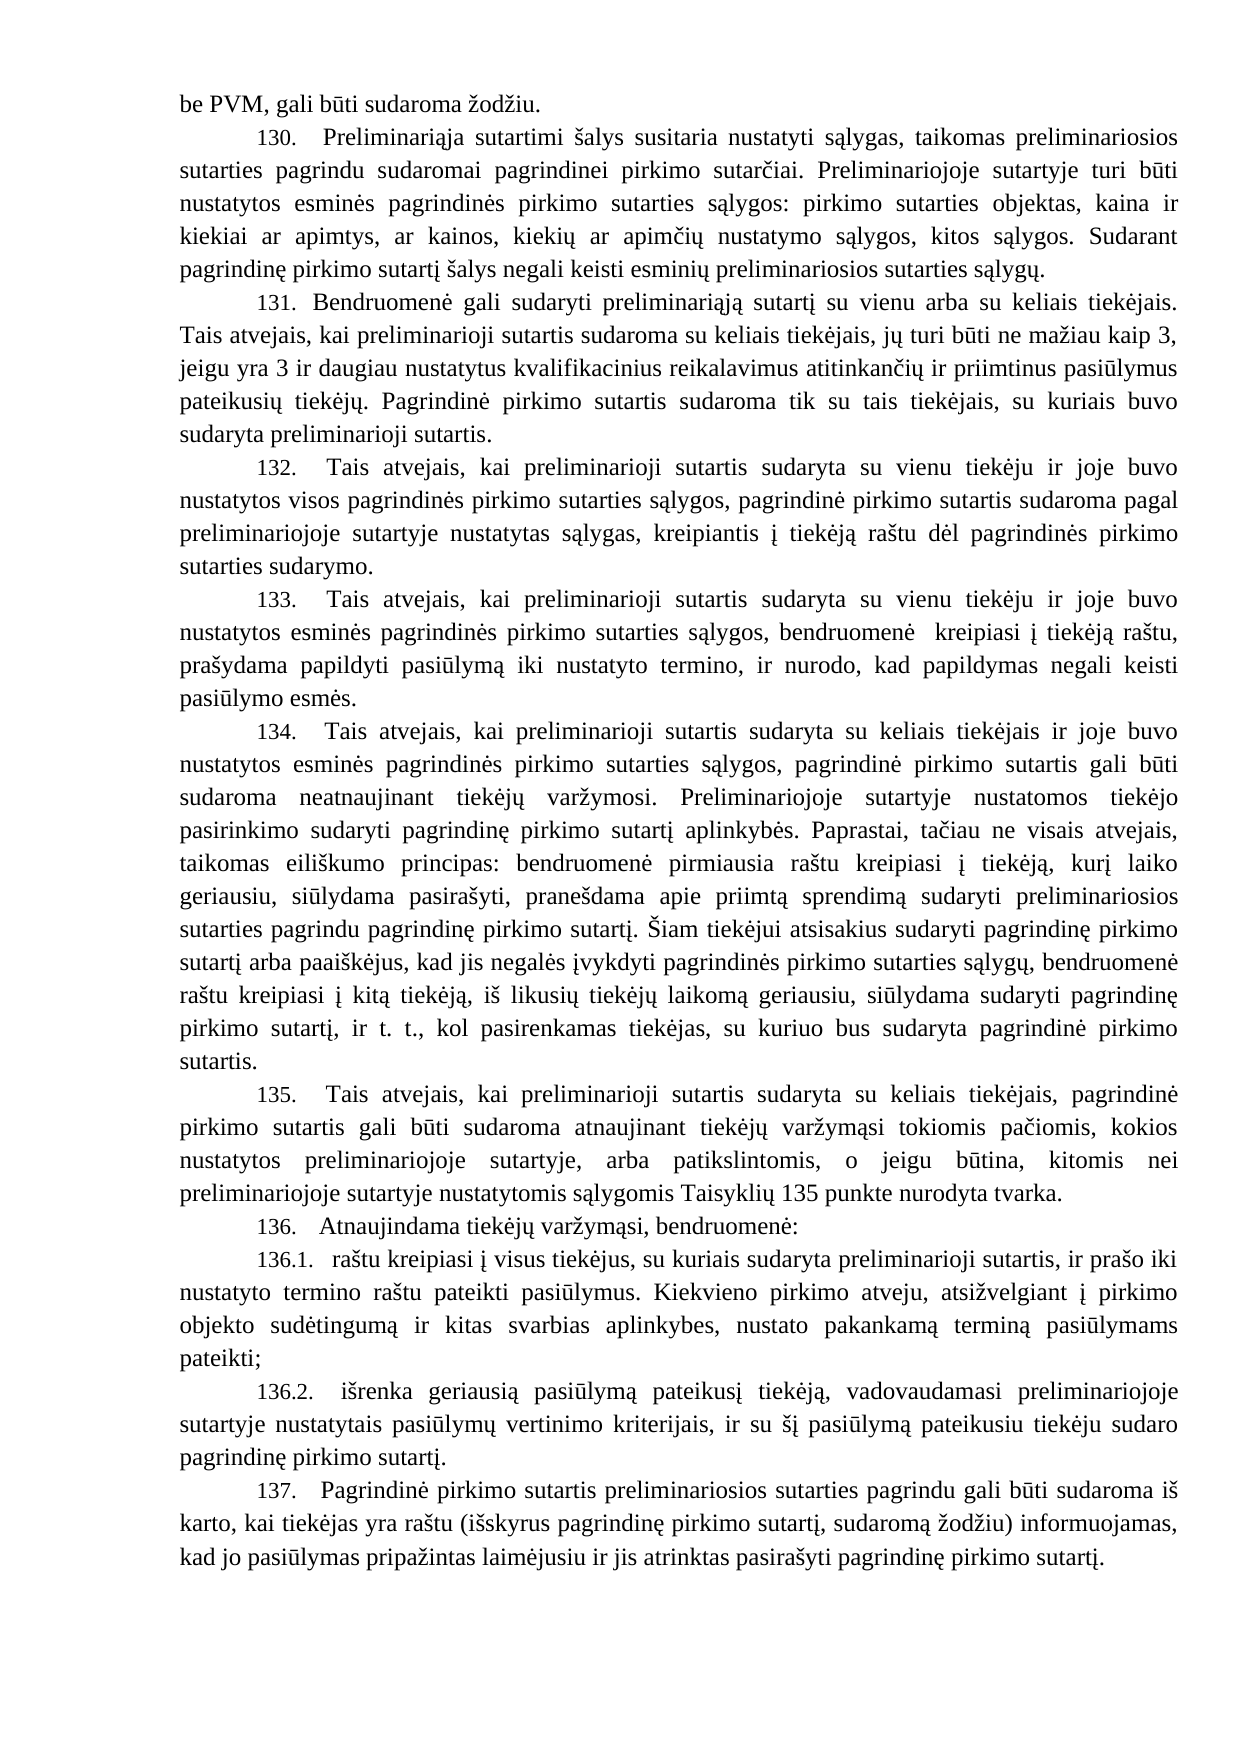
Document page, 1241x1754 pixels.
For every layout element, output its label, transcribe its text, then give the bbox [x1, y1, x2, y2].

list Tais atvejais, kai preliminarioji sutartis sudaryta su keliais tiekėjais, pagrindinė pirkimo sutartis gali būti sudaroma atnaujinant tiekėjų varžymąsi tokiomis pačiomis, kokios nustatytos preliminariojoje sutartyje, arba patikslintomis, o jeigu būtina, kitomis nei preliminariojoje sutartyje nustatytomis sąlygomis Taisyklių 135 punkte nurodyta tvarka. [179, 1079, 1179, 1207]
list Tais atvejais, kai preliminarioji sutartis sudaryta su keliais tiekėjais ir joje buvo nustatytos esminės pagrindinės pirkimo sutarties sąlygos, pagrindinė pirkimo sutartis gali būti sudaroma neatnaujinant tiekėjų varžymosi. Preliminariojoje sutartyje nustatomos tiekėjo pasirinkimo sudaryti pagrindinę pirkimo sutartį aplinkybės. Paprastai, tačiau ne visais atvejais, taikomas eiliškumo principas: bendruomenė pirmiausia raštu kreipiasi į tiekėją, kurį laiko geriausiu, siūlydama pasirašyti, pranešdama apie priimtą sprendimą sudaryti preliminariosios sutarties pagrindu pagrindinę pirkimo sutartį. Šiam tiekėjui atsisakius sudaryti pagrindinę pirkimo sutartį arba paaiškėjus, kad jis negalės įvykdyti pagrindinės pirkimo sutarties sąlygų, bendruomenė raštu kreipiasi į kitą tiekėją, iš likusių tiekėjų laikomą geriausiu, siūlydama sudaryti pagrindinę pirkimo sutartį, ir t. t., kol pasirenkamas tiekėjas, su kuriuo bus sudaryta pagrindinė pirkimo sutartis. [179, 716, 1179, 1075]
list Atnaujindama tiekėjų varžymąsi, bendruomenė: [179, 1211, 1181, 1240]
list Bendruomenė gali sudaryti preliminariąją sutartį su vienu arba su keliais tiekėjais. Tais atvejais, kai preliminarioji sutartis sudaroma su keliais tiekėjais, jų turi būti ne mažiau kaip 3, jeigu yra 3 ir daugiau nustatytus kvalifikacinius reikalavimus atitinkančių ir priimtinus pasiūlymus pateikusių tiekėjų. Pagrindinė pirkimo sutartis sudaroma tik su tais tiekėjais, su kuriais buvo sudaryta preliminarioji sutartis. [179, 287, 1179, 448]
list Preliminariąja sutartimi šalys susitaria nustatyti sąlygas, taikomas preliminariosios sutarties pagrindu sudaromai pagrindinei pirkimo sutarčiai. Preliminariojoje sutartyje turi būti nustatytos esminės pagrindinės pirkimo sutarties sąlygos: pirkimo sutarties objektas, kaina ir kiekiai ar apimtys, ar kainos, kiekių ar apimčių nustatymo sąlygos, kitos sąlygos. Sudarant pagrindinę pirkimo sutartį šalys negali keisti esminių preliminariosios sutarties sąlygų. [179, 122, 1179, 282]
list Tais atvejais, kai preliminarioji sutartis sudaryta su vienu tiekėju ir joje buvo nustatytos visos pagrindinės pirkimo sutarties sąlygos, pagrindinė pirkimo sutartis sudaroma pagal preliminariojoje sutartyje nustatytas sąlygas, kreipiantis į tiekėją raštu dėl pagrindinės pirkimo sutarties sudarymo. [179, 452, 1179, 580]
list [179, 89, 1179, 117]
list išrenka geriausią pasiūlymą pateikusį tiekėją, vadovaudamasi preliminariojoje sutartyje nustatytais pasiūlymų vertinimo kriterijais, ir su šį pasiūlymą pateikusiu tiekėju sudaro pagrindinę pirkimo sutartį. [179, 1376, 1179, 1471]
list Pagrindinė pirkimo sutartis preliminariosios sutarties pagrindu gali būti sudaroma iš karto, kai tiekėjas yra raštu (išskyrus pagrindinę pirkimo sutartį, sudaromą žodžiu) informuojamas, kad jo pasiūlymas pripažintas laimėjusiu ir jis atrinktas pasirašyti pagrindinę pirkimo sutartį. [179, 1476, 1179, 1570]
list Tais atvejais, kai preliminarioji sutartis sudaryta su vienu tiekėju ir joje buvo nustatytos esminės pagrindinės pirkimo sutarties sąlygos, bendruomenė kreipiasi į tiekėją raštu, prašydama papildyti pasiūlymą iki nustatyto termino, ir nurodo, kad papildymas negali keisti pasiūlymo esmės. [179, 584, 1179, 712]
list raštu kreipiasi į visus tiekėjus, su kuriais sudaryta preliminarioji sutartis, ir prašo iki nustatyto termino raštu pateikti pasiūlymus. Kiekvieno pirkimo atveju, atsižvelgiant į pirkimo objekto sudėtingumą ir kitas svarbias aplinkybes, nustato pakankamą terminą pasiūlymams pateikti; [179, 1244, 1179, 1372]
